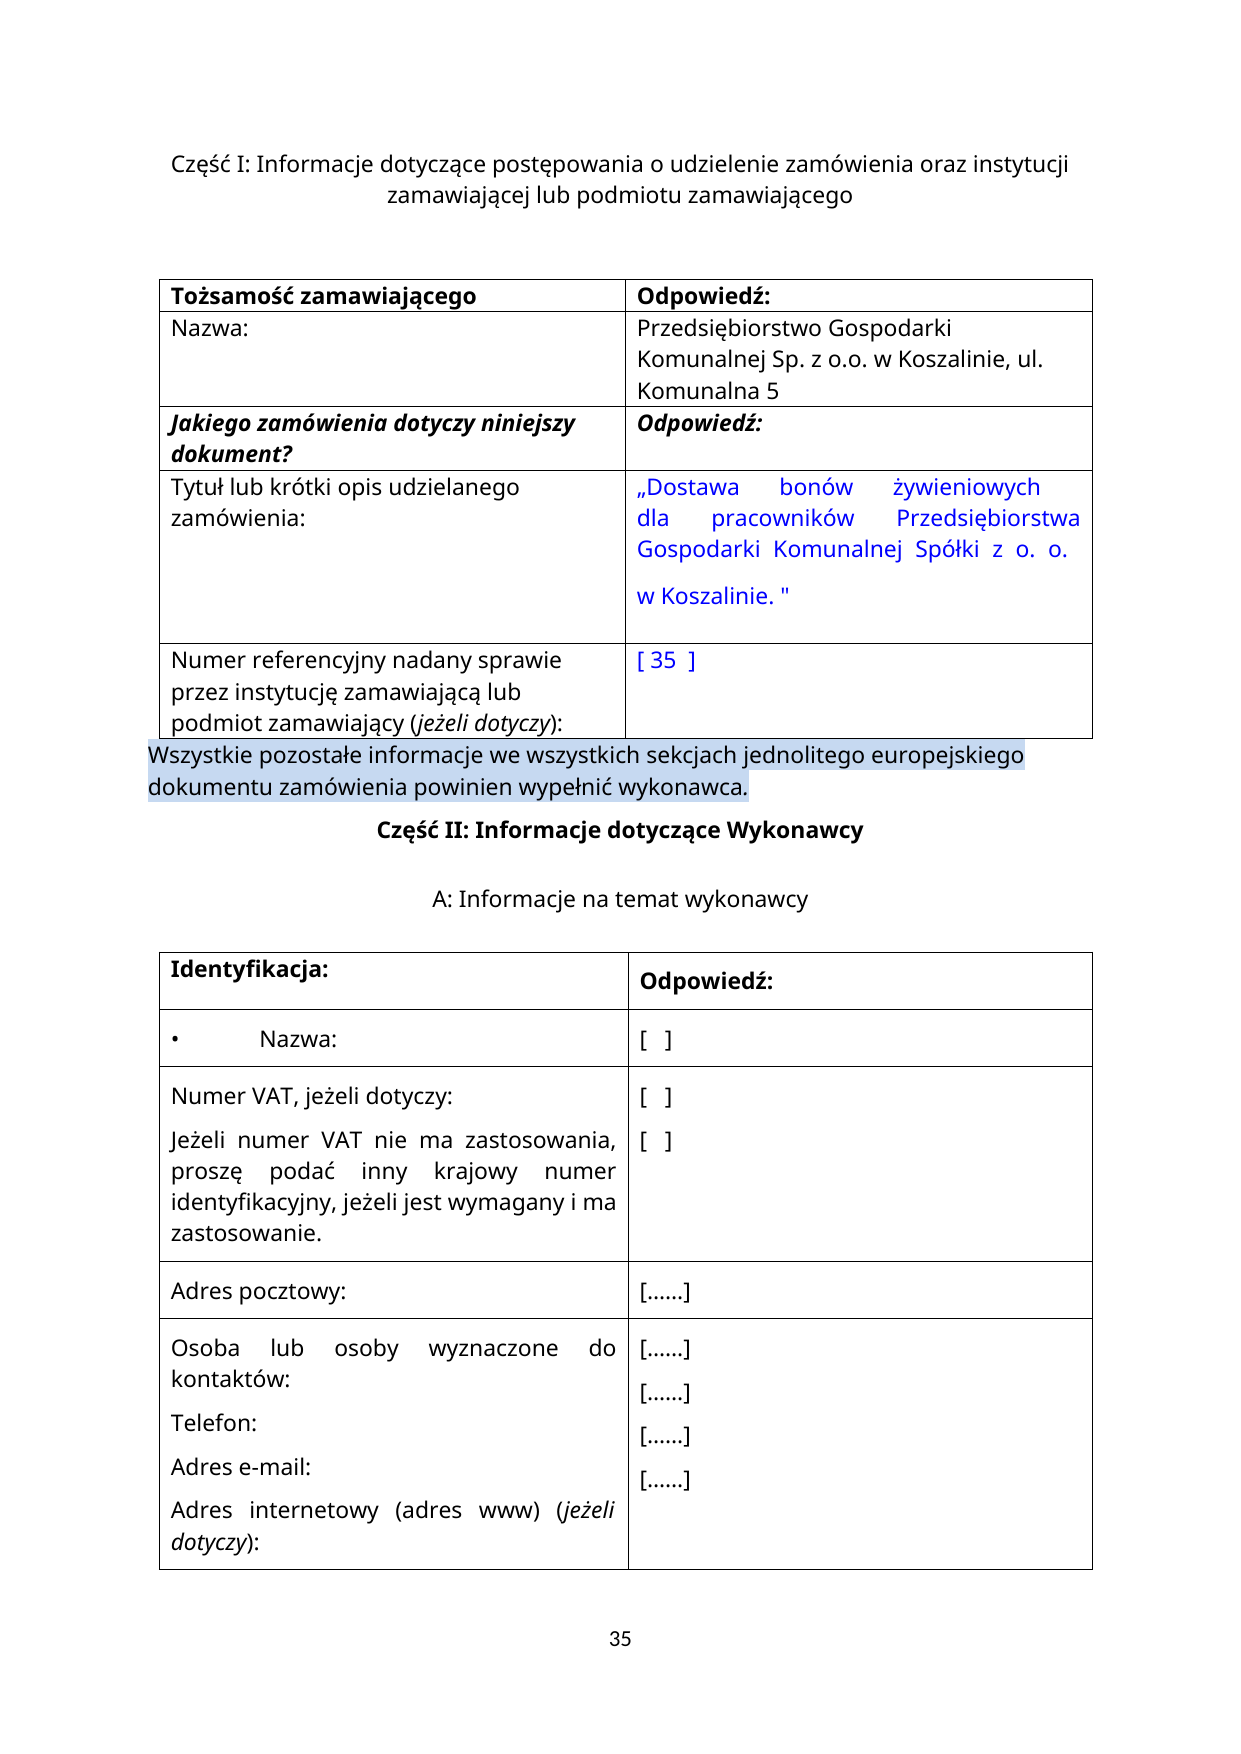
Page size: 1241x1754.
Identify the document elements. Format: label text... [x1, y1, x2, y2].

table_cell Numer VAT, jeżeli dotyczy: Jeżeli numer VAT nie ma zastosowania, proszę podać inny krajowy numer identyfikacyjny, jeżeli jest wymagany i ma zastosowanie. [160, 1067, 628, 1261]
table_header Odpowiedź: [629, 953, 1092, 1009]
table_cell Przedsiębiorstwo Gospodarki Komunalnej Sp. z o.o. w Koszalinie, ul. Komunalna 5 [626, 312, 1092, 406]
table_cell Odpowiedź: [626, 407, 1092, 469]
table_cell [……] [……] [……] [……] [629, 1319, 1092, 1569]
text Wszystkie pozostałe informacje we wszystkich sekcjach jednolitego europejskiego dokumentu zamówienia powinien wypełnić wykonawca. [749, 739, 1093, 802]
table_cell Osoba lub osoby wyznaczone do kontaktów: Telefon: Adres e-mail: Adres internetowy (adres www) (jeżeli dotyczy): [160, 1319, 628, 1569]
table_cell Numer referencyjny nadany sprawie przez instytucję zamawiającą lub podmiot zamawiający (jeżeli dotyczy): [160, 644, 625, 738]
table_cell Adres pocztowy: [160, 1262, 628, 1318]
table_cell „Dostawa bonów żywieniowych dla pracowników Przedsiębiorstwa Gospodarki Komunalnej Spółki z o. o. w Koszalinie. " [626, 471, 1092, 643]
table_cell [ ] [ ] [629, 1067, 1092, 1261]
table_cell Jakiego zamówienia dotyczy niniejszy dokument? [160, 407, 625, 469]
table_header Odpowiedź: [626, 280, 1092, 311]
text Część II: Informacje dotyczące Wykonawcy [148, 814, 1093, 845]
table_cell [ ] [629, 1010, 1092, 1066]
table_cell Tytuł lub krótki opis udzielanego zamówienia: [160, 471, 625, 643]
table_header Identyfikacja: [160, 953, 628, 1009]
text Część I: Informacje dotyczące postępowania o udzielenie zamówienia oraz instytucji zamawiającej lub podmiotu zamawiającego [148, 148, 1093, 210]
text A: Informacje na temat wykonawcy [148, 883, 1093, 914]
table_cell Nazwa: [160, 1010, 628, 1066]
table_header Tożsamość zamawiającego [160, 280, 625, 311]
table_cell [ 35 ] [626, 644, 1092, 738]
table_cell [……] [629, 1262, 1092, 1318]
table_cell Nazwa: [160, 312, 625, 406]
